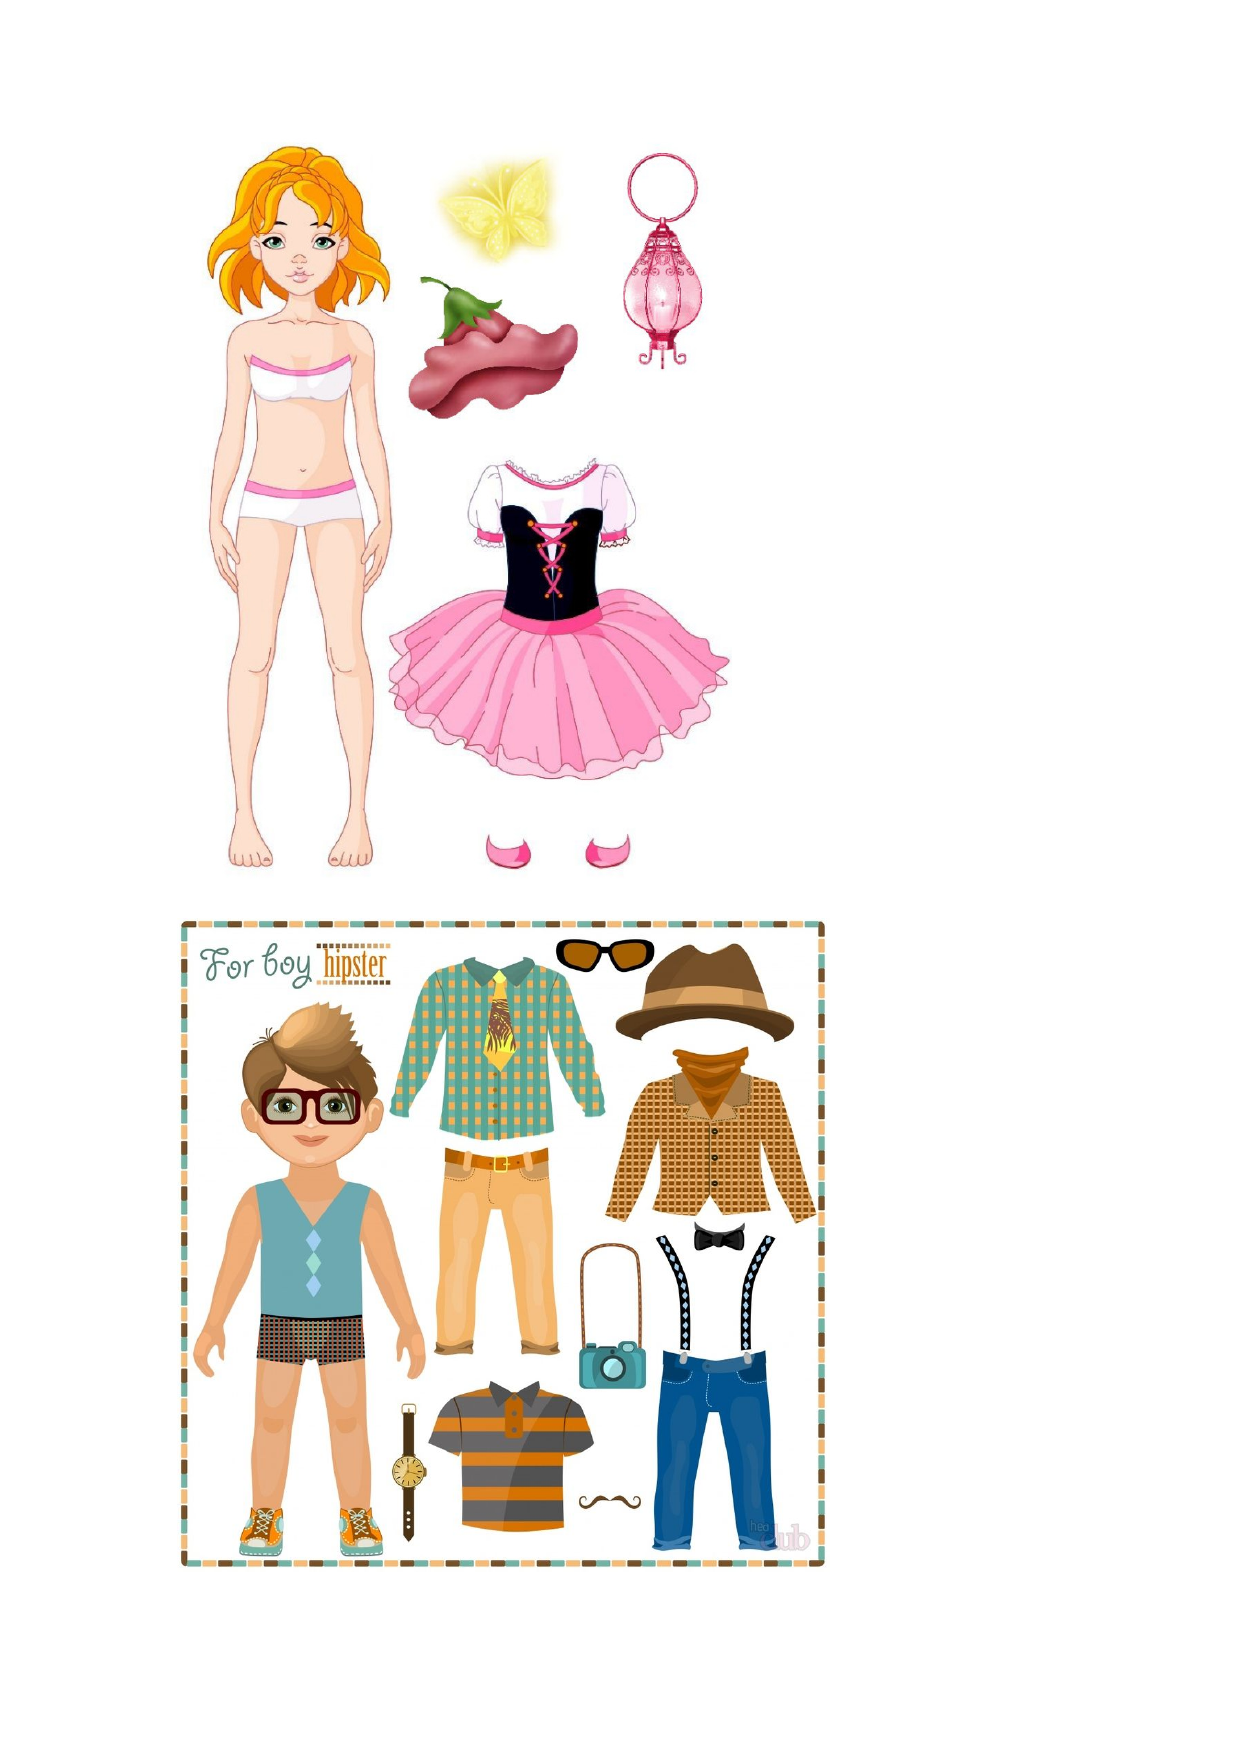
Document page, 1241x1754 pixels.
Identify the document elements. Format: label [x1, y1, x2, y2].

picture [177, 918, 831, 1572]
picture [177, 118, 735, 891]
